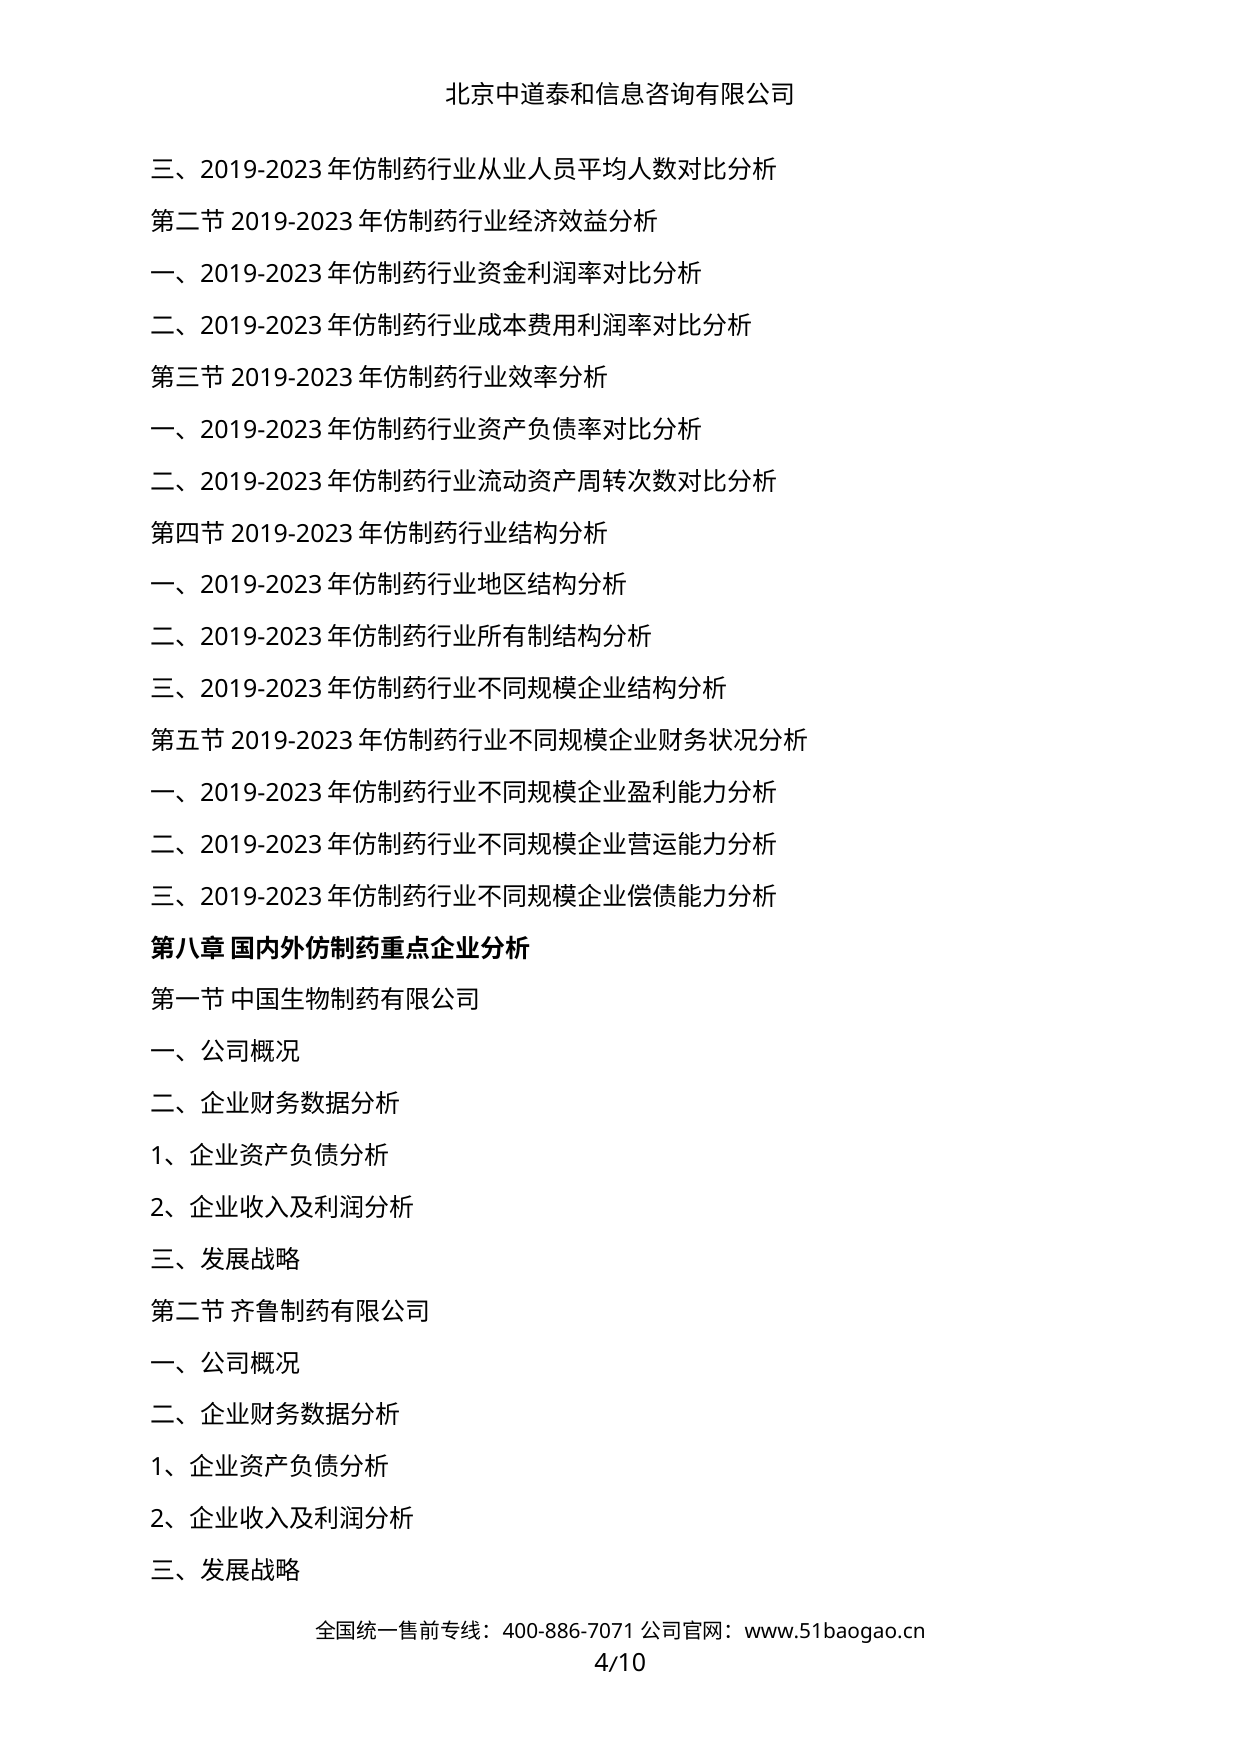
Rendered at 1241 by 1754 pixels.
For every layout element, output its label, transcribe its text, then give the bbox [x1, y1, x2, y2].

text 三、发展战略 [150, 1551, 1090, 1587]
text 一、2019-2023年仿制药行业资产负债率对比分析 [150, 409, 1090, 446]
text 二、企业财务数据分析 [150, 1084, 1090, 1120]
text 第一节 中国生物制药有限公司 [150, 980, 1090, 1016]
text 1、企业资产负债分析 [150, 1447, 1090, 1483]
text 第二节 2019-2023年仿制药行业经济效益分析 [150, 202, 1090, 238]
text 二、2019-2023年仿制药行业流动资产周转次数对比分析 [150, 461, 1090, 497]
text 第五节 2019-2023年仿制药行业不同规模企业财务状况分析 [150, 721, 1090, 757]
text 一、公司概况 [150, 1343, 1090, 1379]
text 一、2019-2023年仿制药行业资金利润率对比分析 [150, 254, 1090, 290]
text 二、2019-2023年仿制药行业成本费用利润率对比分析 [150, 306, 1090, 342]
text 2、企业收入及利润分析 [150, 1499, 1090, 1535]
text 二、企业财务数据分析 [150, 1395, 1090, 1431]
text 第三节 2019-2023年仿制药行业效率分析 [150, 357, 1090, 394]
text 2、企业收入及利润分析 [150, 1187, 1090, 1224]
text 一、2019-2023年仿制药行业地区结构分析 [150, 565, 1090, 601]
text 第八章 国内外仿制药重点企业分析 [150, 928, 1090, 964]
text 1、企业资产负债分析 [150, 1136, 1090, 1172]
text 第二节 齐鲁制药有限公司 [150, 1291, 1090, 1327]
text 一、2019-2023年仿制药行业不同规模企业盈利能力分析 [150, 772, 1090, 809]
text 三、2019-2023年仿制药行业不同规模企业结构分析 [150, 669, 1090, 705]
text 三、2019-2023年仿制药行业不同规模企业偿债能力分析 [150, 876, 1090, 912]
text 二、2019-2023年仿制药行业所有制结构分析 [150, 617, 1090, 653]
text 二、2019-2023年仿制药行业不同规模企业营运能力分析 [150, 824, 1090, 861]
text 第四节 2019-2023年仿制药行业结构分析 [150, 513, 1090, 549]
text 三、2019-2023年仿制药行业从业人员平均人数对比分析 [150, 150, 1090, 186]
text 一、公司概况 [150, 1032, 1090, 1068]
text 三、发展战略 [150, 1239, 1090, 1276]
